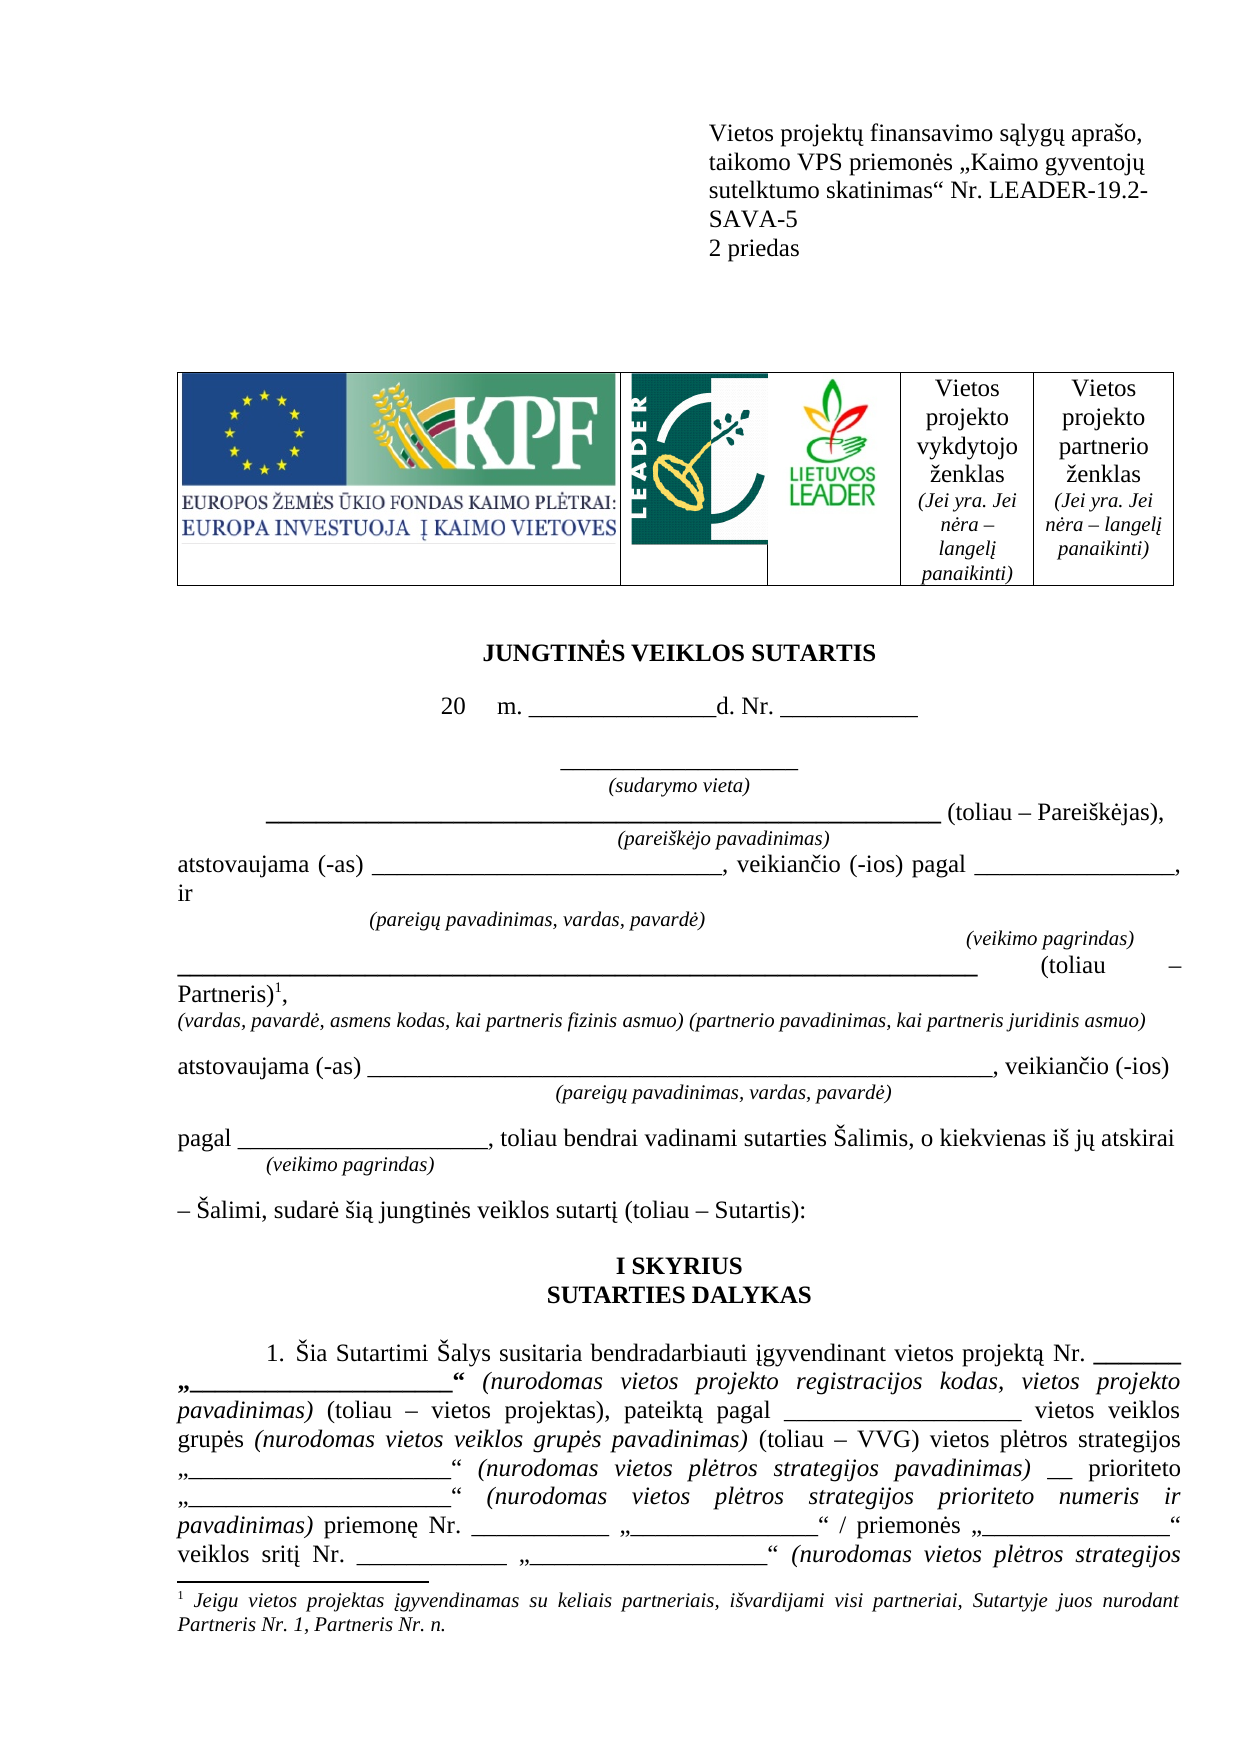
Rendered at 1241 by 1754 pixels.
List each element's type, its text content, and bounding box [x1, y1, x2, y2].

subtitle sutarties dalykas [177, 1280, 1181, 1309]
list (pareigų pavadinimas, vardas, pavardė) [177, 1080, 1181, 1123]
text 20 m. _______________d. Nr. ___________ [177, 691, 1181, 720]
list ______________________________________________________ (toliau – Pareiškėjas), [177, 797, 1181, 826]
text Vietos projektų finansavimo sąlygų aprašo, taikomo VPS priemonės „Kaimo gyventojų sutelktumo skatinimas“ Nr. LEADER-19.2-SAVA-5 [709, 118, 1169, 233]
text 2 priedas [709, 233, 1181, 262]
list atstovaujama (-as) __________________________________________________, veikiančio (-ios) [177, 1051, 1181, 1080]
table_header Vietos projekto vykdytojo ženklas (Jei yra. Jei nėra – langelį panaikinti) [901, 373, 1033, 584]
subtitle jungtinės veiklos sutartis [177, 638, 1181, 667]
list (pareiškėjo pavadinimas) [177, 826, 1181, 849]
picture [631, 373, 768, 545]
list pagal ____________________, toliau bendrai vadinami sutarties Šalimis, o kiekvienas iš jų atskirai [177, 1123, 1181, 1152]
list (vardas, pavardė, asmens kodas, kai partneris fizinis asmuo) (partnerio pavadinimas, kai partneris juridinis asmuo) [177, 1008, 1181, 1051]
subtitle I SKYRIUS [177, 1251, 1181, 1280]
list atstovaujama (-as) ____________________________, veikiančio (-ios) pagal ________________, ir [177, 849, 1181, 907]
table_header [178, 373, 620, 584]
list ________________________________________________________________ (toliau – Partneris), [177, 950, 1181, 1008]
list (pareigų pavadinimas, vardas, pavardė) (veikimo pagrindas) [177, 907, 1181, 950]
picture [779, 373, 885, 514]
table_header [621, 373, 767, 584]
table_header [768, 373, 900, 584]
list (veikimo pagrindas) [177, 1152, 1181, 1195]
list – Šalimi, sudarė šią jungtinės veiklos sutartį (toliau – Sutartis): [177, 1195, 1181, 1224]
text (sudarymo vieta) [177, 773, 1181, 797]
table_header Vietos projekto partnerio ženklas (Jei yra. Jei nėra – langelį panaikinti) [1034, 373, 1173, 584]
text ___________________ [177, 744, 1181, 773]
